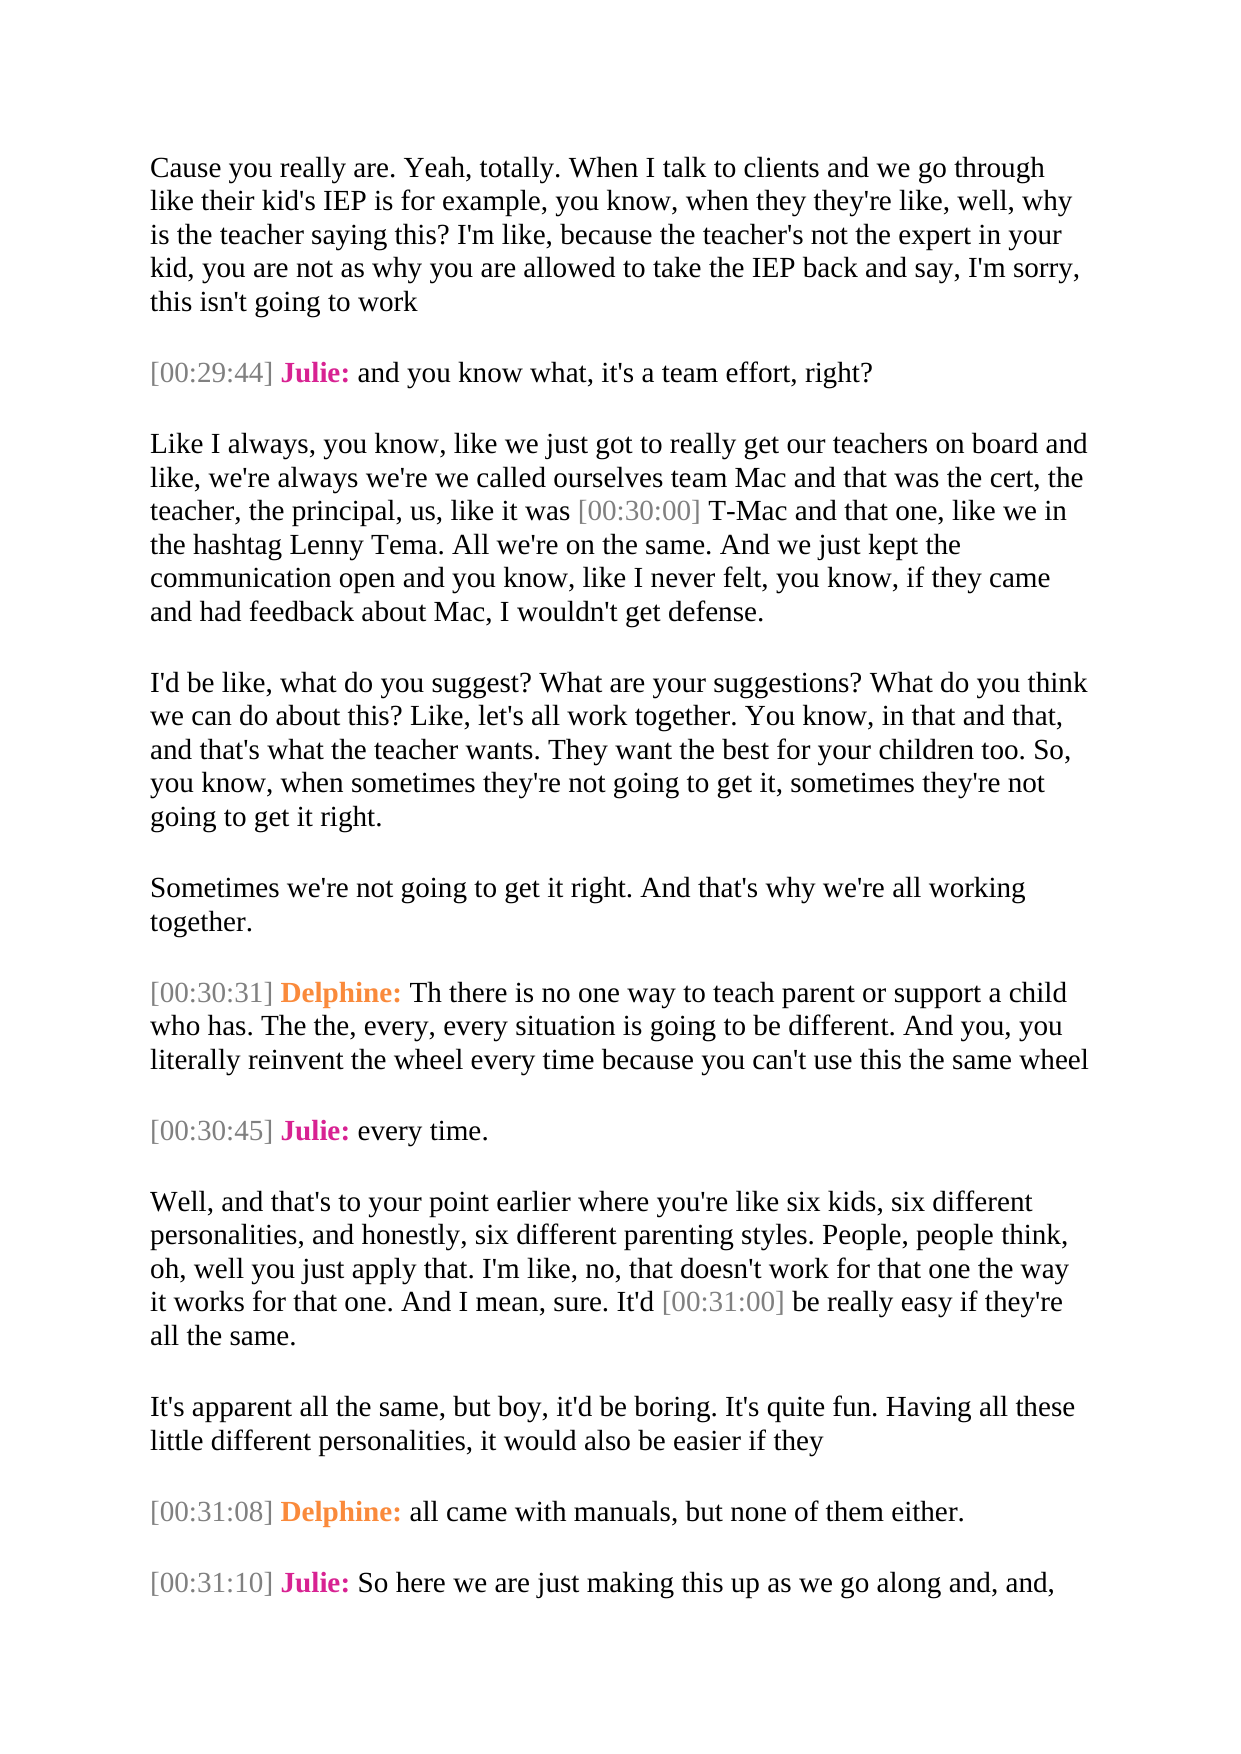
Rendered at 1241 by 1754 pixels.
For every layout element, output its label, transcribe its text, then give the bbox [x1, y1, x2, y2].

text [00:31:10] Julie: So here we are just making this up as we go along and, and, [150, 1565, 1090, 1598]
text Well, and that's to your point earlier where you're like six kids, six different personalities, and honestly, six different parenting styles. People, people think, oh, well you just apply that. I'm like, no, that doesn't work for that one the way it works for that one. And I mean, sure. It'd [00:31:00] be really easy if they're all the same. [150, 1184, 1090, 1352]
text It's apparent all the same, but boy, it'd be boring. It's quite fun. Having all these little different personalities, it would also be easier if they [150, 1389, 1090, 1456]
text [00:29:44] Julie: and you know what, it's a team effort, right? [150, 355, 1090, 389]
text Like I always, you know, like we just got to really get our teachers on board and like, we're always we're we called ourselves team Mac and that was the cert, the teacher, the principal, us, like it was [00:30:00] T-Mac and that one, like we in the hashtag Lenny Tema. All we're on the same. And we just kept the communication open and you know, like I never felt, you know, if they came and had feedback about Mac, I wouldn't get defense. [150, 426, 1090, 627]
text [00:30:45] Julie: every time. [150, 1113, 1090, 1146]
text [00:30:31] Delphine: Th there is no one way to teach parent or support a child who has. The the, every, every situation is going to be different. And you, you literally reinvent the wheel every time because you can't use this the same wheel [150, 975, 1090, 1075]
text [00:31:08] Delphine: all came with manuals, but none of them either. [150, 1494, 1090, 1527]
text I'd be like, what do you suggest? What are your suggestions? What do you think we can do about this? Like, let's all work together. You know, in that and that, and that's what the teacher wants. They want the best for your children too. So, you know, when sometimes they're not going to get it, sometimes they're not going to get it right. [150, 665, 1090, 833]
text Sometimes we're not going to get it right. And that's why we're all working together. [150, 870, 1090, 937]
text Cause you really are. Yeah, totally. When I talk to clients and we go through like their kid's IEP is for example, you know, when they they're like, well, why is the teacher saying this? I'm like, because the teacher's not the expert in your kid, you are not as why you are allowed to take the IEP back and say, I'm sorry, this isn't going to work [150, 150, 1090, 318]
